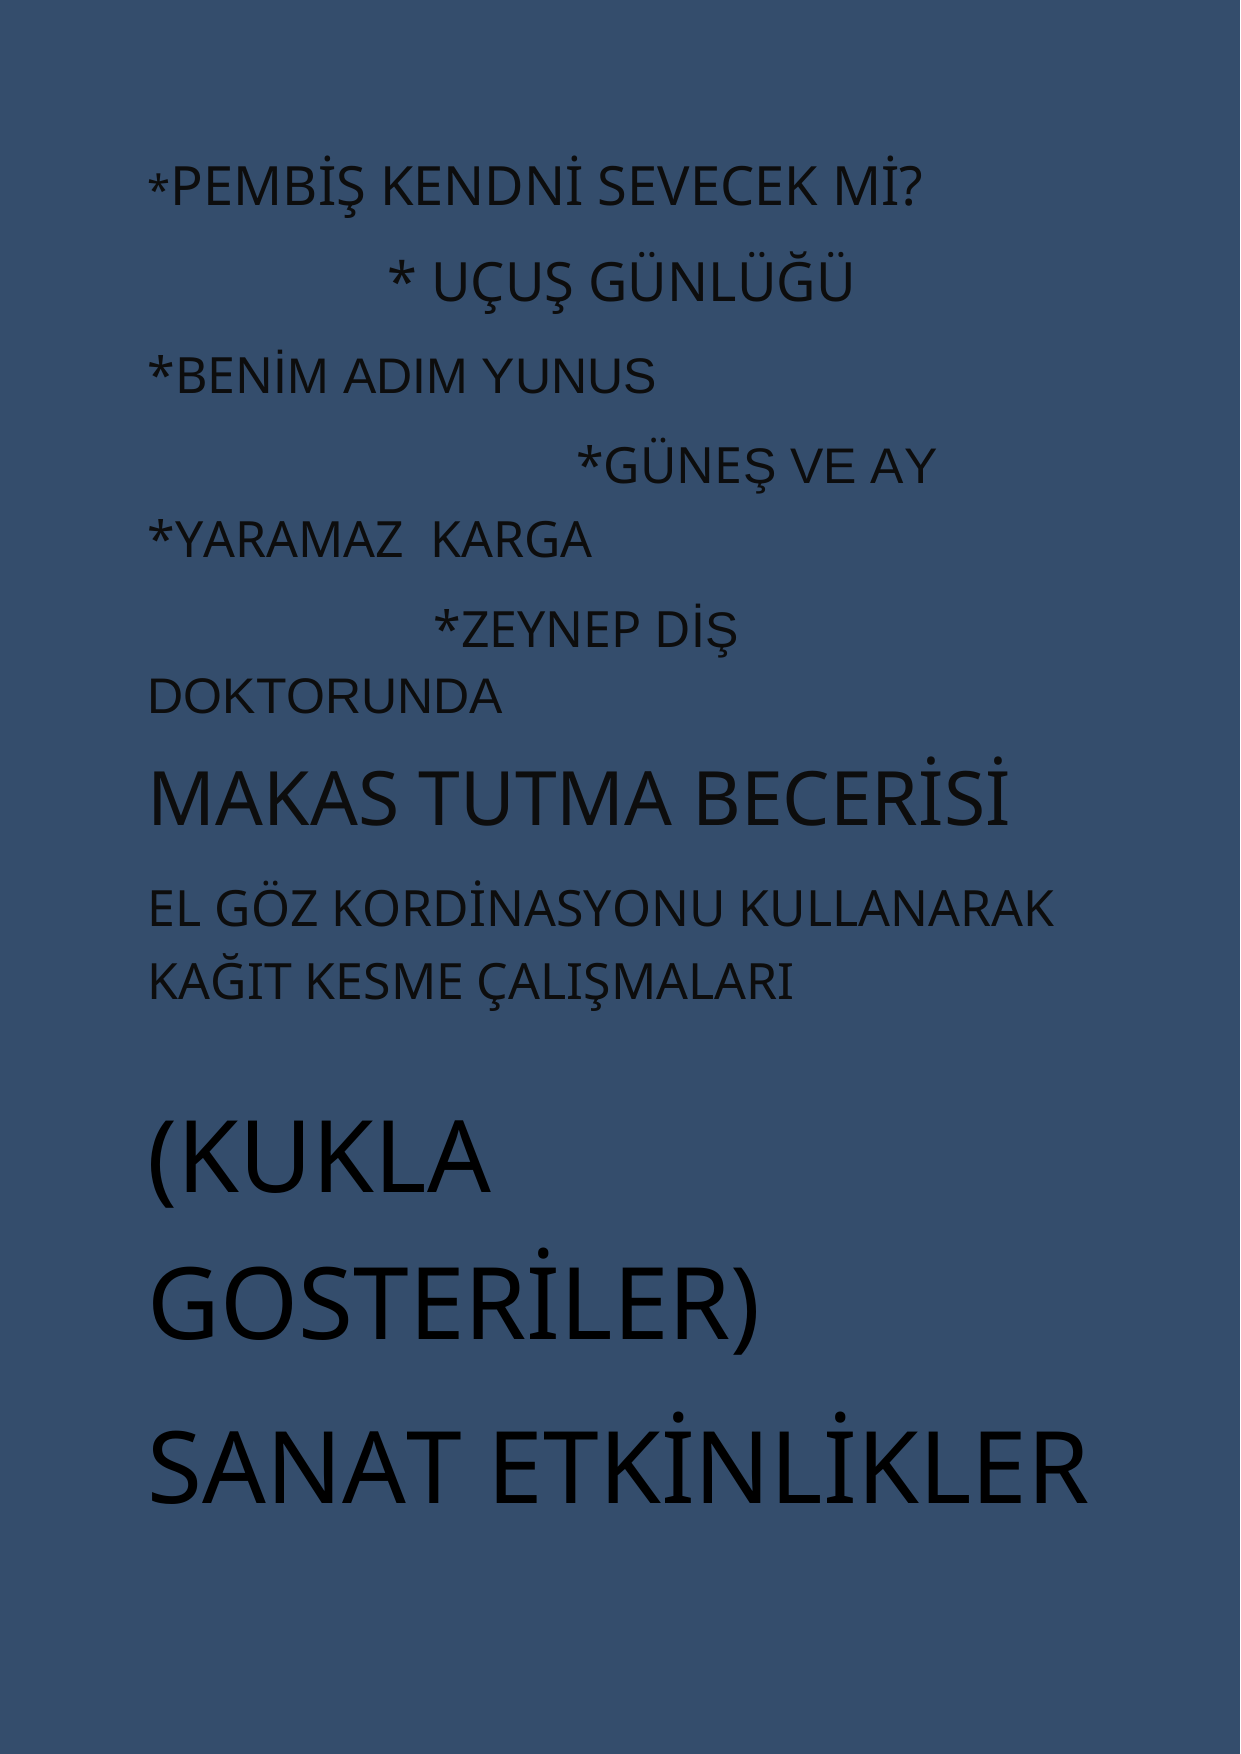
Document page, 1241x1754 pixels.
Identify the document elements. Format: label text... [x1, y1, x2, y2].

text EL GÖZ KORDİNASYONU KULLANARAK KAĞIT KESME ÇALIŞMALARI [148, 872, 1093, 1014]
text *GÜNEŞ VE AY *YARAMAZ KARGA [148, 430, 1093, 572]
text *BENİM ADIM YUNUS [148, 340, 1093, 408]
text SANAT ETKİNLİKLER [148, 1397, 1093, 1533]
text MAKAS TUTMA BECERİSİ [148, 746, 1093, 848]
text (KUKLA GOSTERİLER) [148, 1086, 1093, 1369]
text * UÇUŞ GÜNLÜĞÜ [148, 244, 1093, 318]
text *ZEYNEP DİŞ DOKTORUNDA [148, 594, 1093, 724]
text *PEMBİŞ KENDNİ SEVECEK Mİ? [148, 148, 1093, 221]
